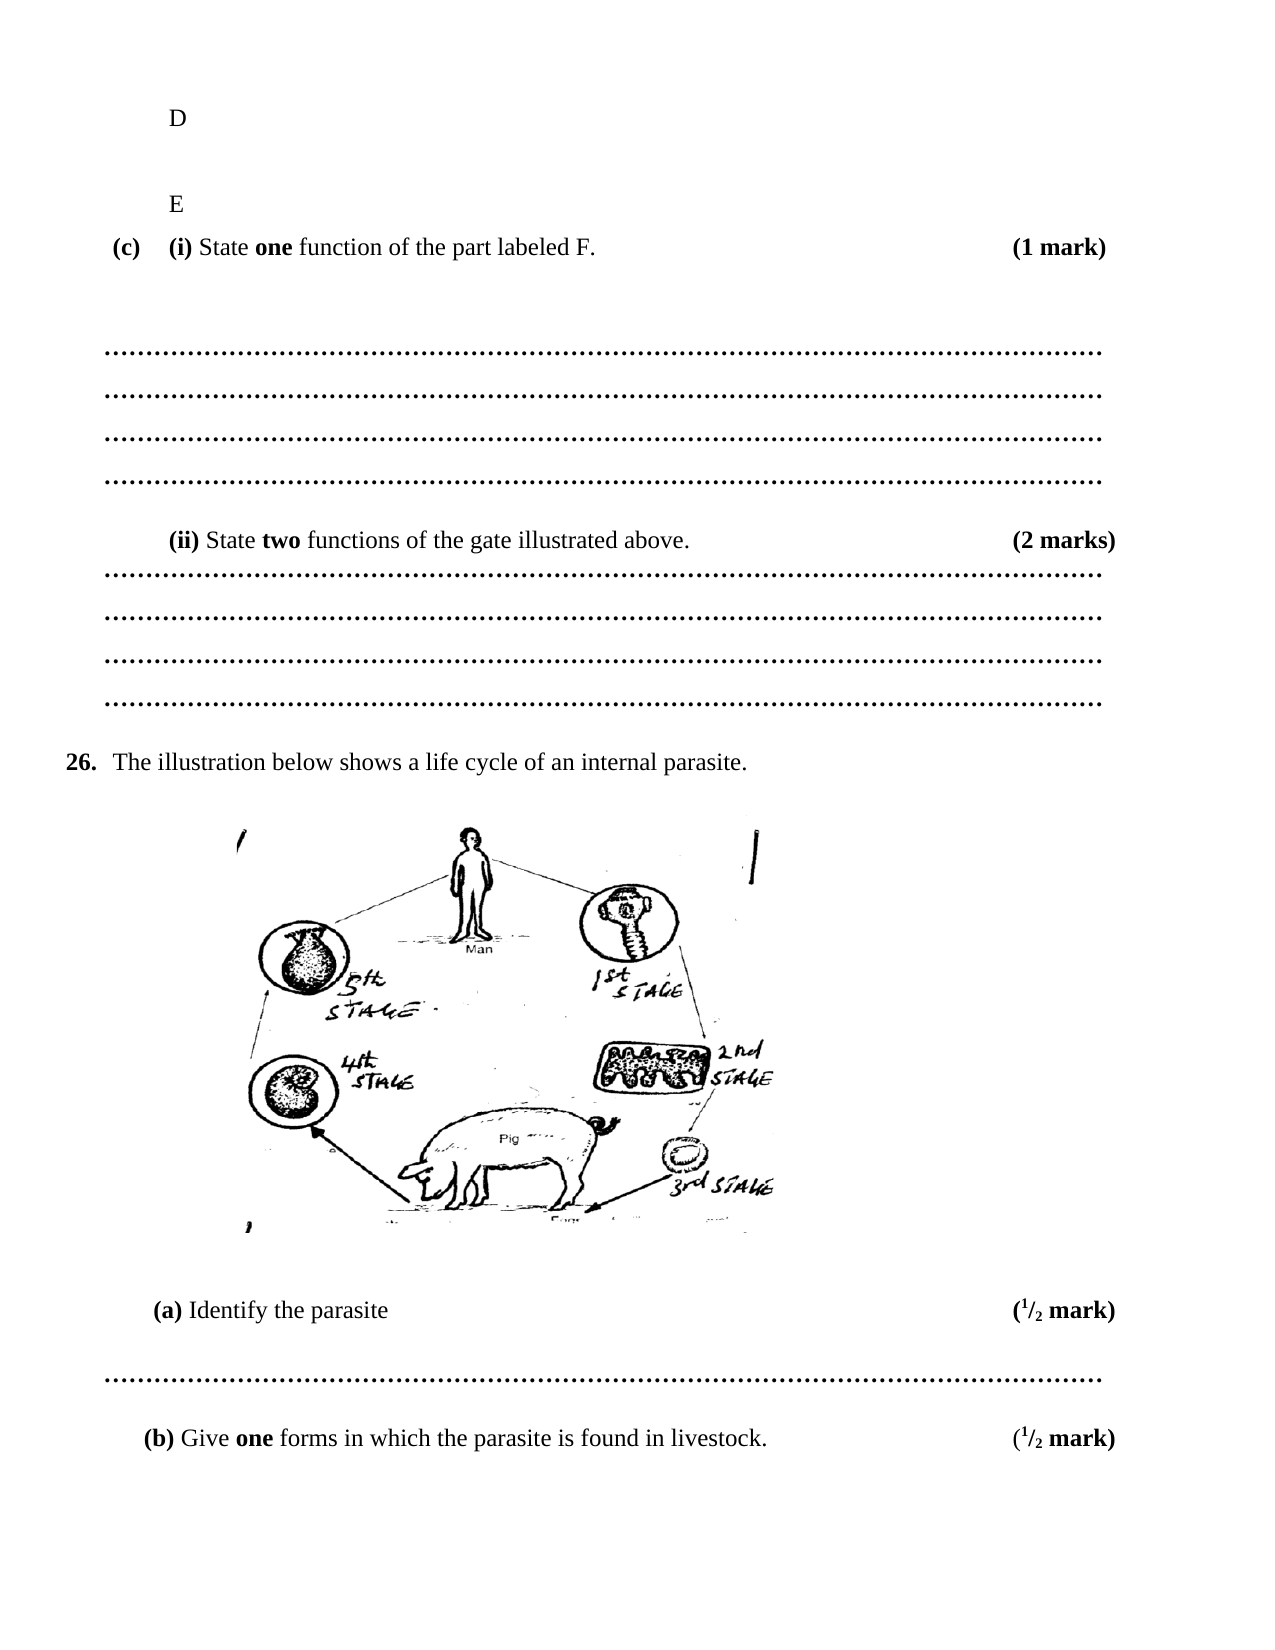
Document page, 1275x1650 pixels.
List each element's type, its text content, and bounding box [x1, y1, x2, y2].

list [103, 1359, 1125, 1388]
text (b) Give one forms in which the parasite is found in livestock. (1/2 mark) [66, 1423, 1125, 1452]
text (ii) State two functions of the gate illustrated above. (2 marks) [66, 525, 1125, 554]
text (c) (i) State one function of the part labeled F. (1 mark) [66, 232, 1125, 261]
text 26. The illustration below shows a life cycle of an internal parasite. [66, 747, 1125, 776]
list ………………………………………………………………………………………………………… [103, 683, 1125, 712]
text E [66, 189, 1125, 218]
text D [66, 103, 1125, 132]
list ……………………………………………………………………………………………………………………………………………………………………………………………………………………………………………………………………………………………………………………………… [103, 554, 1125, 669]
list ………………………………………………………………………………………………………… [103, 461, 1125, 490]
picture [236, 815, 774, 1234]
list ……………………………………………………………………………………………………………………………………………………………………………………………………………………………………………………………………………………………………………………………… [103, 289, 1125, 447]
text (a) Identify the parasite (1/2 mark) [66, 1295, 1125, 1324]
